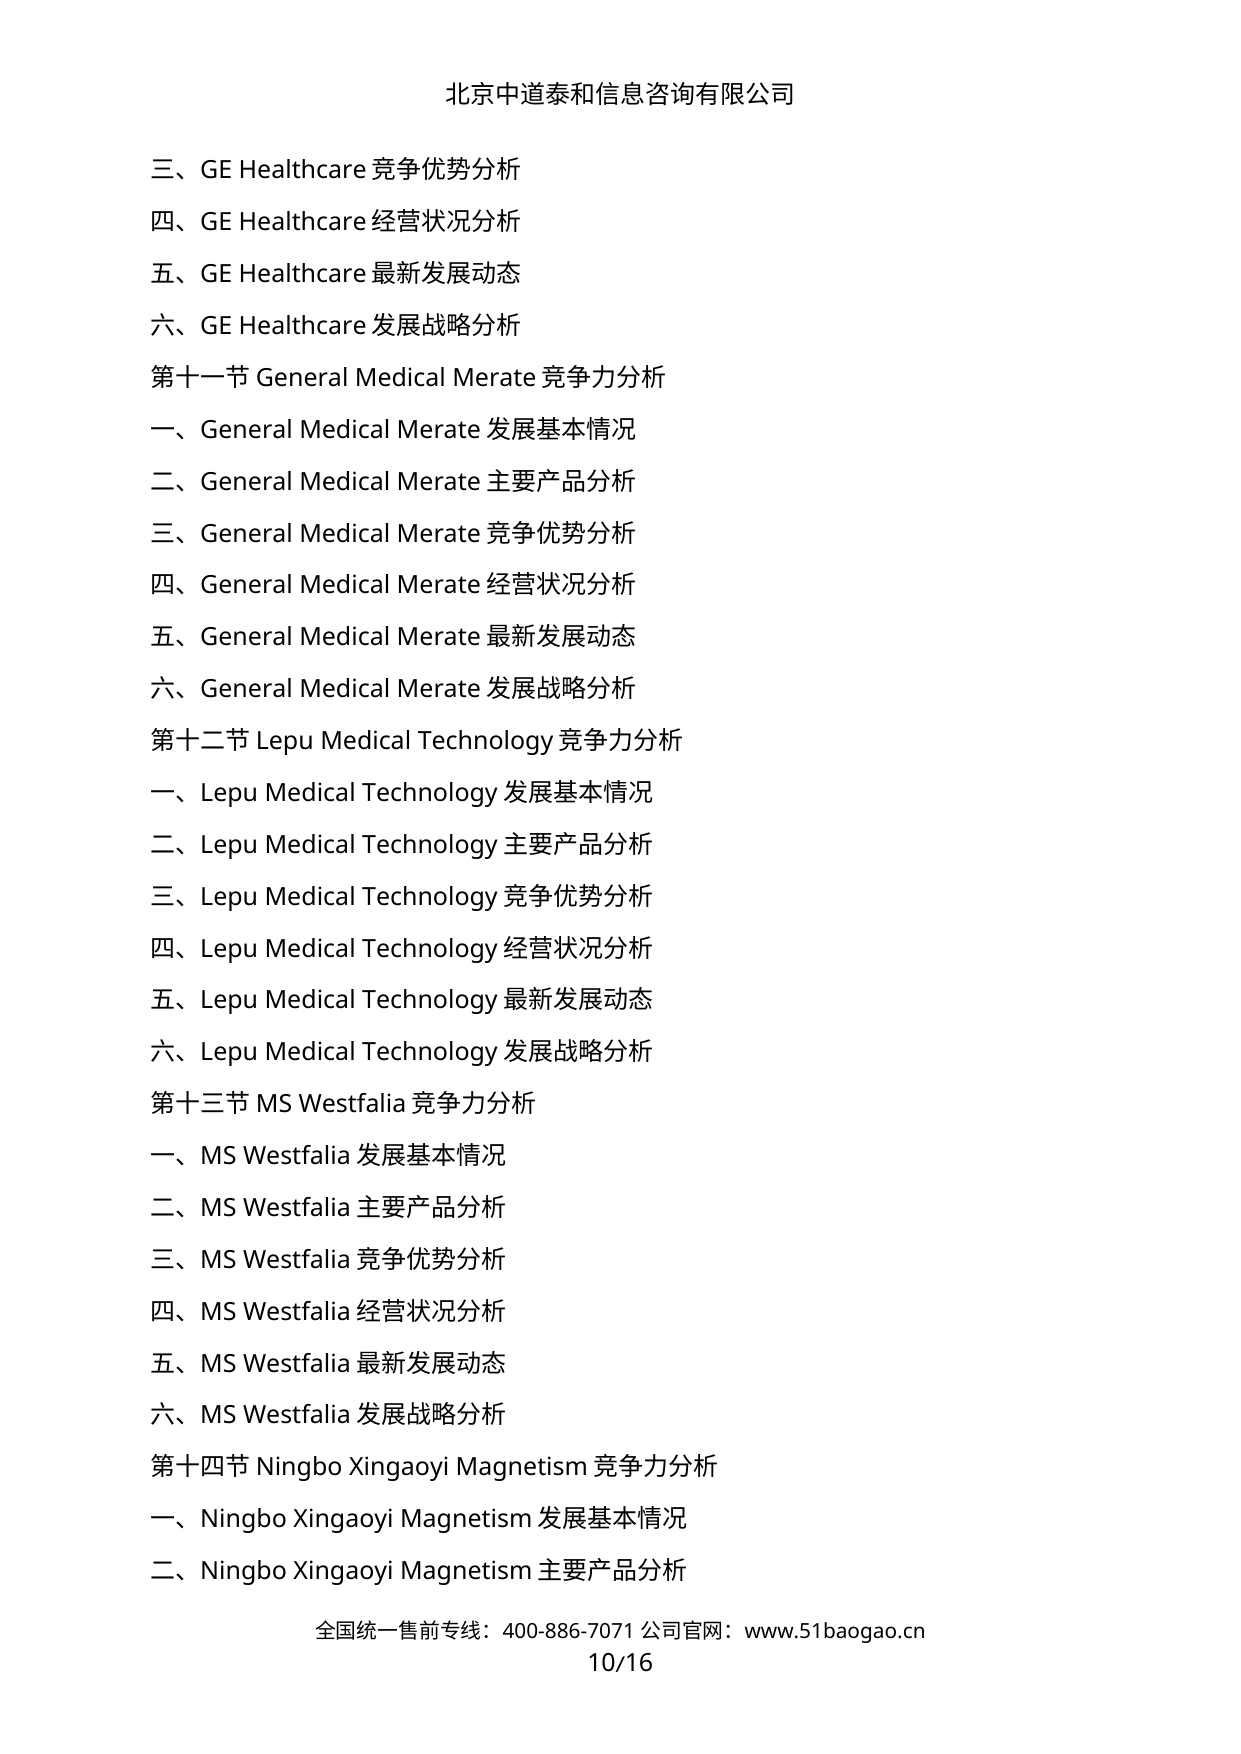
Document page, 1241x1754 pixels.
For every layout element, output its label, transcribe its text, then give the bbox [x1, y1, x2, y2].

text 三、MS Westfalia竞争优势分析 [150, 1239, 1090, 1276]
text 五、GE Healthcare最新发展动态 [150, 254, 1090, 290]
text 四、MS Westfalia经营状况分析 [150, 1291, 1090, 1327]
text 一、General Medical Merate发展基本情况 [150, 409, 1090, 446]
text 二、General Medical Merate主要产品分析 [150, 461, 1090, 497]
text 第十三节 MS Westfalia竞争力分析 [150, 1084, 1090, 1120]
text 三、General Medical Merate竞争优势分析 [150, 513, 1090, 549]
text 二、Ningbo Xingaoyi Magnetism主要产品分析 [150, 1551, 1090, 1587]
text 二、MS Westfalia主要产品分析 [150, 1187, 1090, 1224]
text 三、GE Healthcare竞争优势分析 [150, 150, 1090, 186]
text 六、GE Healthcare发展战略分析 [150, 306, 1090, 342]
text 六、Lepu Medical Technology发展战略分析 [150, 1032, 1090, 1068]
text 六、MS Westfalia发展战略分析 [150, 1395, 1090, 1431]
text 第十一节 General Medical Merate竞争力分析 [150, 357, 1090, 394]
text 三、Lepu Medical Technology竞争优势分析 [150, 876, 1090, 912]
text 第十二节 Lepu Medical Technology竞争力分析 [150, 721, 1090, 757]
text 四、GE Healthcare经营状况分析 [150, 202, 1090, 238]
text 五、General Medical Merate最新发展动态 [150, 617, 1090, 653]
text 四、Lepu Medical Technology经营状况分析 [150, 928, 1090, 964]
text 二、Lepu Medical Technology主要产品分析 [150, 824, 1090, 861]
text 四、General Medical Merate经营状况分析 [150, 565, 1090, 601]
text 一、Ningbo Xingaoyi Magnetism发展基本情况 [150, 1499, 1090, 1535]
text 六、General Medical Merate发展战略分析 [150, 669, 1090, 705]
text 五、Lepu Medical Technology最新发展动态 [150, 980, 1090, 1016]
text 五、MS Westfalia最新发展动态 [150, 1343, 1090, 1379]
text 第十四节 Ningbo Xingaoyi Magnetism竞争力分析 [150, 1447, 1090, 1483]
text 一、Lepu Medical Technology发展基本情况 [150, 772, 1090, 809]
text 一、MS Westfalia发展基本情况 [150, 1136, 1090, 1172]
